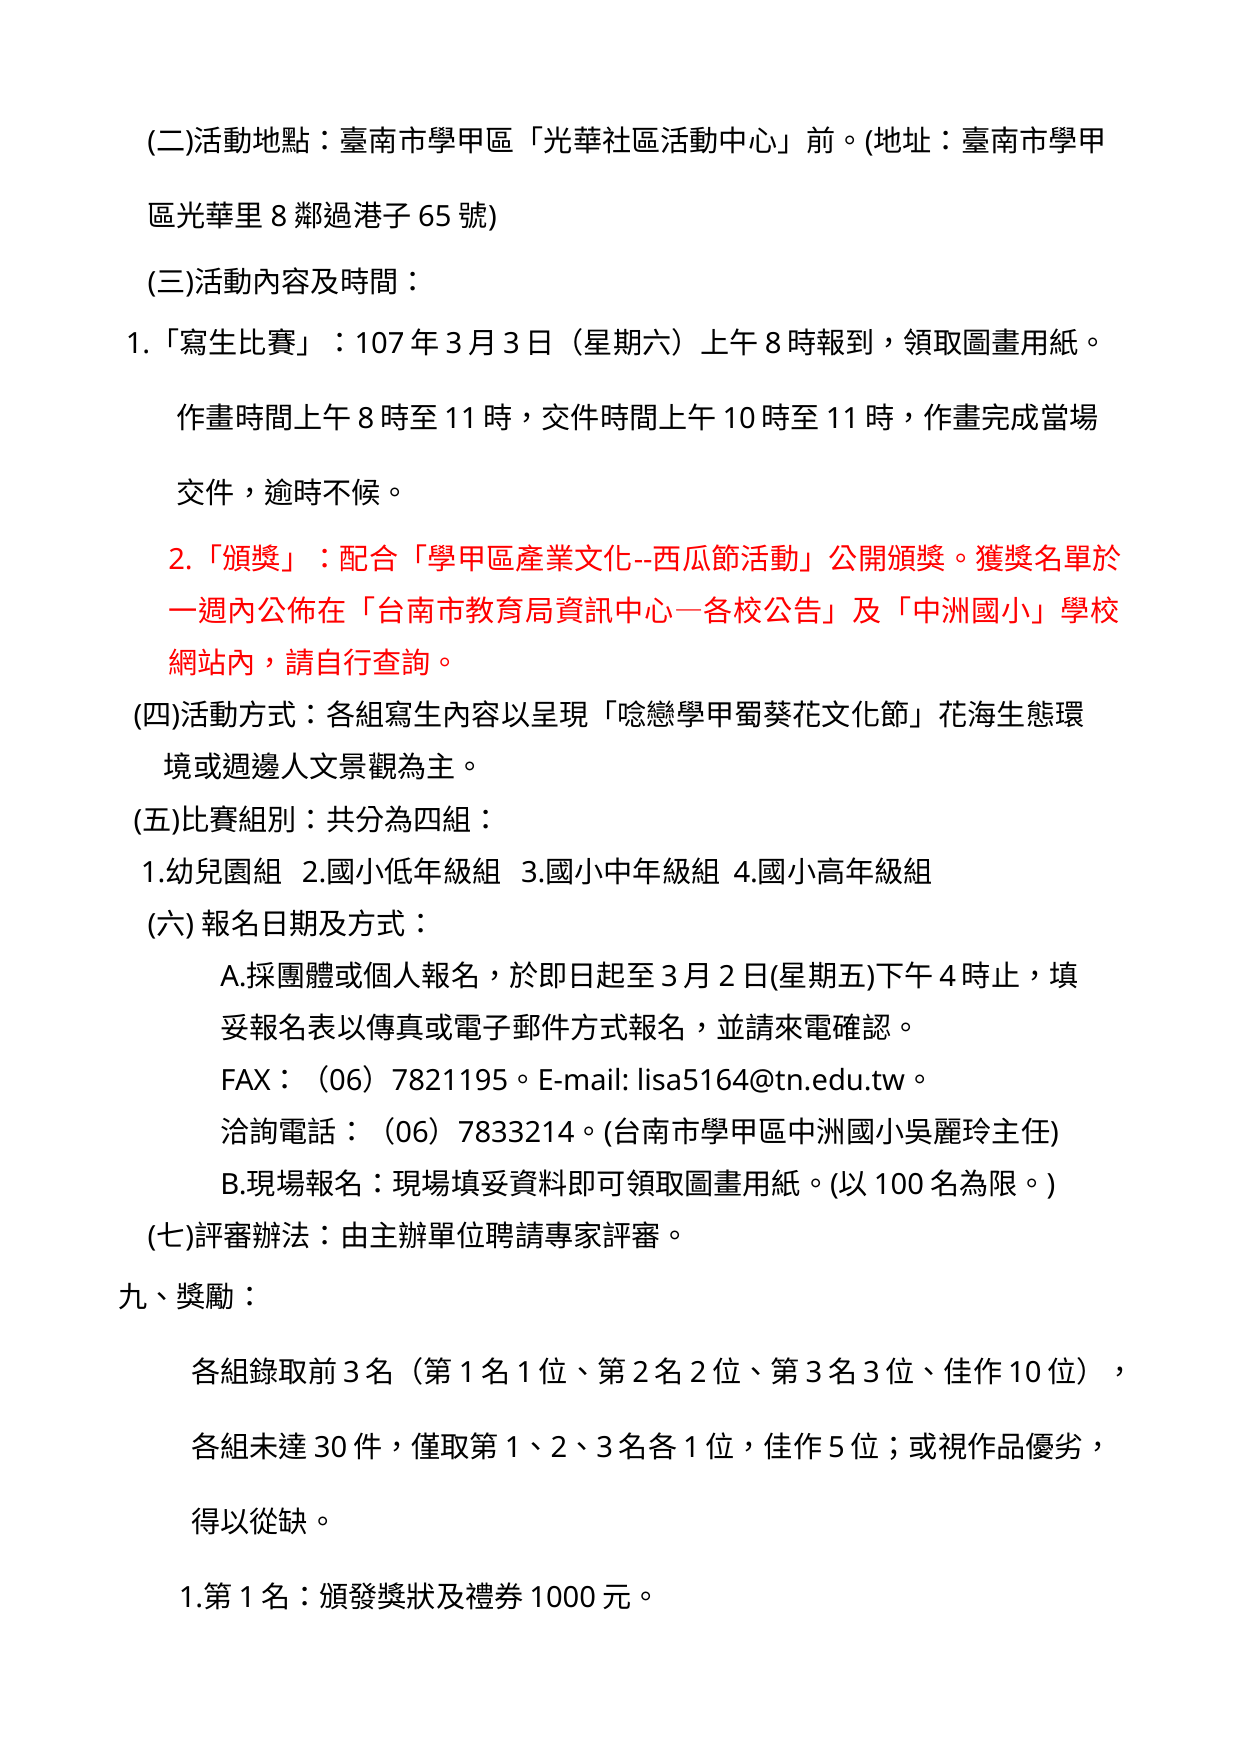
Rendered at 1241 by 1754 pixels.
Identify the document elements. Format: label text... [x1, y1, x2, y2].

text A.採團體或個人報名，於即日起至3月2日(星期五)下午4時止，填 [118, 944, 1122, 997]
text 九、獎勵： [118, 1257, 1122, 1332]
text 洽詢電話：（06）7833214。(台南市學甲區中洲國小吳麗玲主任) [118, 1101, 1122, 1153]
text 1.幼兒園組 2.國小低年級組 3.國小中年級組 4.國小高年級組 [118, 840, 1122, 892]
text (七)評審辦法：由主辦單位聘請專家評審。 [118, 1205, 1122, 1257]
text (四)活動方式：各組寫生內容以呈現「唸戀學甲蜀葵花文化節」花海生態環 [118, 684, 1122, 736]
text 妥報名表以傳真或電子郵件方式報名，並請來電確認。 [118, 997, 1122, 1049]
text B.現場報名：現場填妥資料即可領取圖畫用紙。(以100名為限。) [118, 1153, 1122, 1205]
text (三)活動內容及時間： [118, 251, 1122, 303]
text 各組未達30件，僅取第1、2、3名各1位，佳作5位；或視作品優劣， [191, 1407, 1122, 1482]
text 境或週邊人文景觀為主。 [118, 736, 1122, 788]
text 區光華里 8 鄰過港子 65 號) [147, 176, 1122, 251]
text 1.第1名：頒發獎狀及禮券1000元。 [118, 1557, 1122, 1632]
text (六) 報名日期及方式： [118, 892, 1122, 944]
text (二)活動地點：臺南市學甲區「光華社區活動中心」前。(地址：臺南市學甲 [147, 101, 1122, 176]
text 1.「寫生比賽」：107年3月3日（星期六）上午8時報到，領取圖畫用紙。作畫時間上午8時至11時，交件時間上午10時至11時，作畫完成當場交件，逾時不候。 [118, 303, 1122, 528]
text FAX：（06）7821195。E-mail: lisa5164@tn.edu.tw。 [118, 1049, 1122, 1101]
text 各組錄取前3名（第1名1位、第2名2位、第3名3位、佳作10位）， [191, 1332, 1122, 1407]
text (五)比賽組別：共分為四組： [118, 788, 1122, 840]
text 2.「頒獎」：配合「學甲區產業文化--西瓜節活動」公開頒獎。獲獎名單於一週內公佈在「台南市教育局資訊中心—各校公告」及「中洲國小」學校網站內，請自行查詢。 [168, 528, 1122, 684]
text 得以從缺。 [191, 1482, 1122, 1557]
